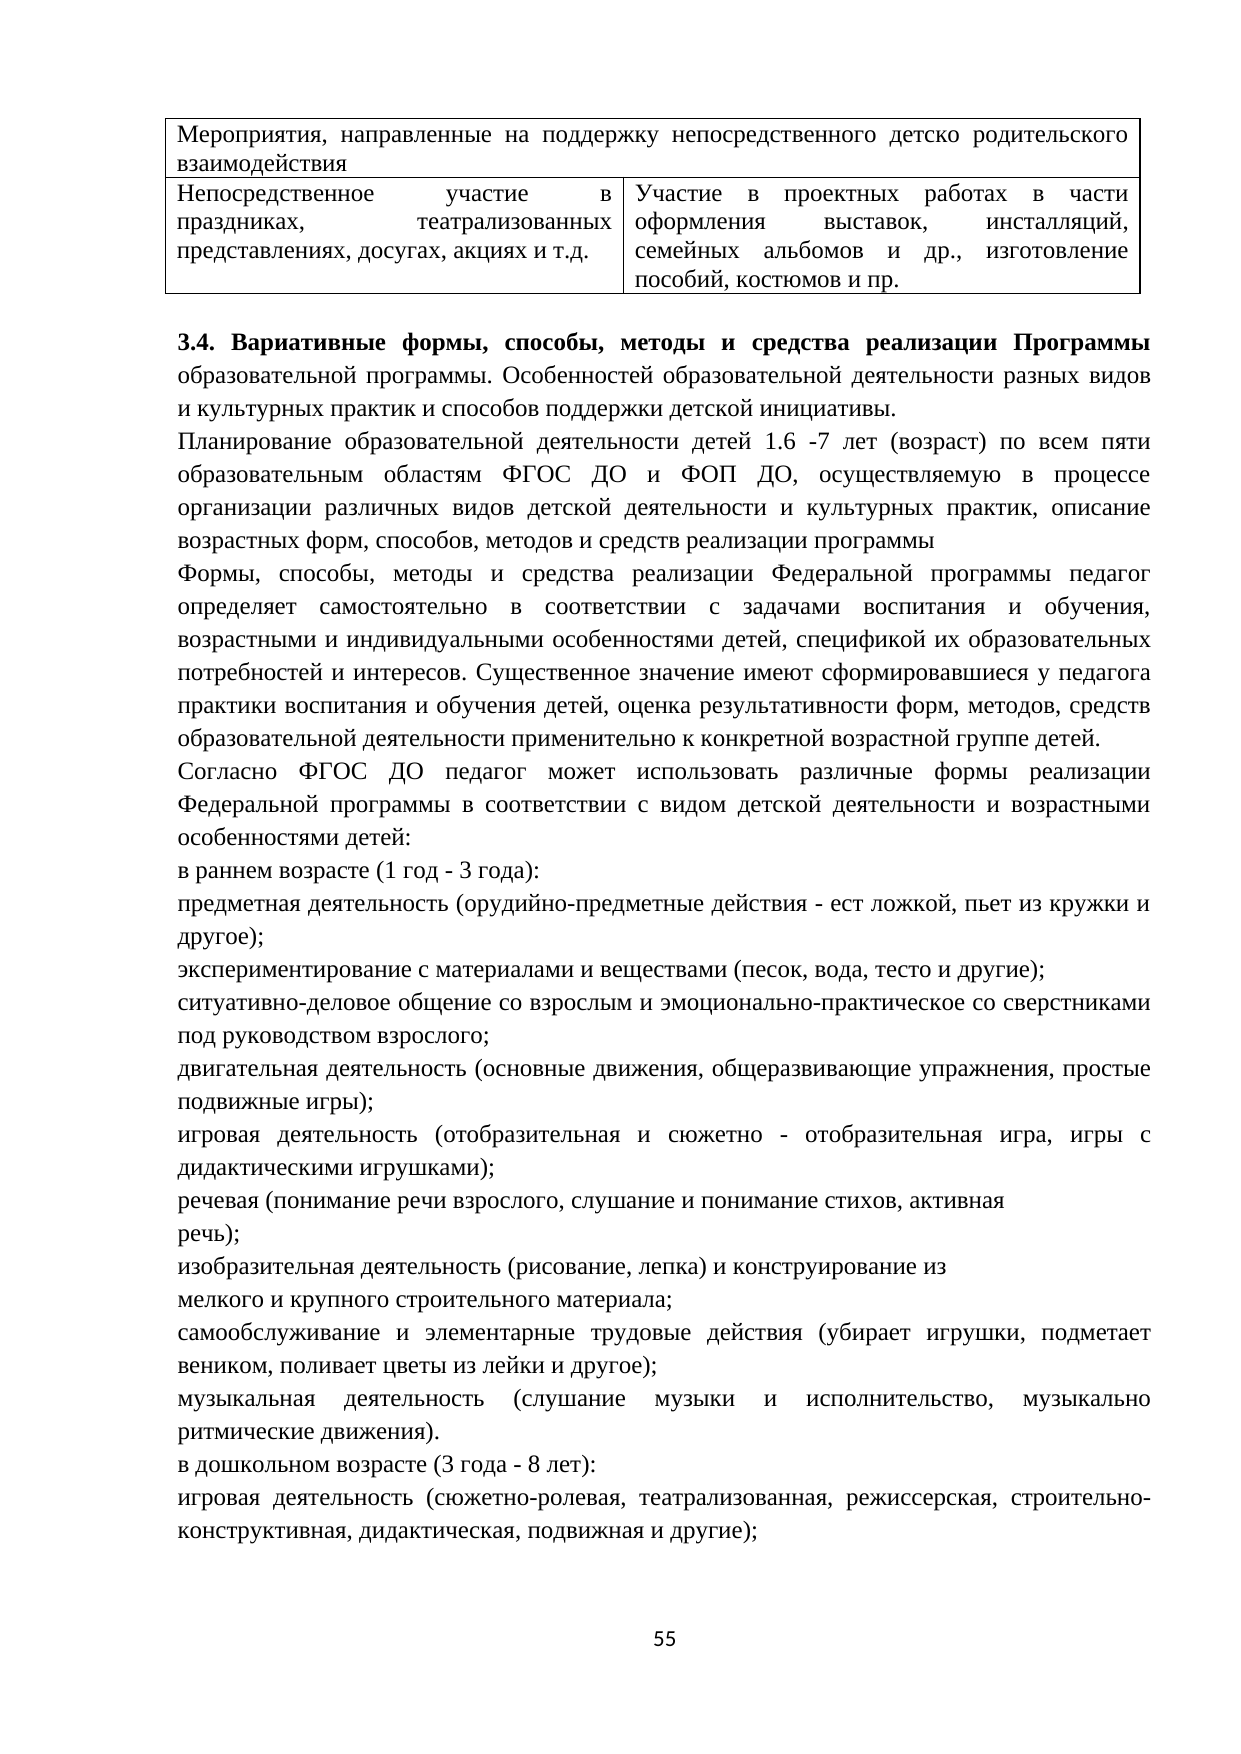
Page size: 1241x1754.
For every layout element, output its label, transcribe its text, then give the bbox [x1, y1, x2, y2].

text предметная деятельность (орудийно-предметные действия - ест ложкой, пьет из кружки и другое); [177, 888, 1152, 950]
text 3.4. Вариативные формы, способы, методы и средства реализации Программы образовательной программы. Особенностей образовательной деятельности разных видов и культурных практик и способов поддержки детской инициативы. [177, 327, 1152, 422]
text игровая деятельность (отобразительная и сюжетно - отобразительная игра, игры с дидактическими игрушками); [177, 1119, 1152, 1181]
text игровая деятельность (сюжетно-ролевая, театрализованная, режиссерская, строительно-конструктивная, дидактическая, подвижная и другие); [177, 1482, 1152, 1544]
text Формы, способы, методы и средства реализации Федеральной программы педагог определяет самостоятельно в соответствии с задачами воспитания и обучения, возрастными и индивидуальными особенностями детей, спецификой их образовательных потребностей и интересов. Существенное значение имеют сформировавшиеся у педагога практики воспитания и обучения детей, оценка результативности форм, методов, средств образовательной деятельности применительно к конкретной возрастной группе детей. [177, 558, 1152, 752]
text изобразительная деятельность (рисование, лепка) и конструирование из [177, 1251, 1152, 1280]
text экспериментирование с материалами и веществами (песок, вода, тесто и другие); [177, 954, 1152, 983]
text Планирование образовательной деятельности детей 1.6 -7 лет (возраст) по всем пяти образовательным областям ФГОС ДО и ФОП ДО, осуществляемую в процессе организации различных видов детской деятельности и культурных практик, описание возрастных форм, способов, методов и средств реализации программы [177, 426, 1152, 554]
text мелкого и крупного строительного материала; [177, 1284, 1152, 1313]
table_cell Непосредственное участие в праздниках, театрализованных представлениях, досугах, акциях и т.д. [166, 178, 623, 293]
table_cell Участие в проектных работах в части оформления выставок, инсталляций, семейных альбомов и др., изготовление пособий, костюмов и пр. [624, 178, 1139, 293]
text речь); [177, 1218, 1152, 1247]
text Согласно ФГОС ДО педагог может использовать различные формы реализации Федеральной программы в соответствии с видом детской деятельности и возрастными особенностями детей: [177, 756, 1152, 851]
text в раннем возрасте (1 год - 3 года): [177, 855, 1152, 884]
text в дошкольном возрасте (3 года - 8 лет): [177, 1449, 1152, 1478]
text музыкальная деятельность (слушание музыки и исполнительство, музыкально ритмические движения). [177, 1383, 1152, 1445]
text двигательная деятельность (основные движения, общеразвивающие упражнения, простые подвижные игры); [177, 1053, 1152, 1115]
text речевая (понимание речи взрослого, слушание и понимание стихов, активная [177, 1185, 1152, 1214]
text самообслуживание и элементарные трудовые действия (убирает игрушки, подметает веником, поливает цветы из лейки и другое); [177, 1317, 1152, 1379]
table_cell Мероприятия, направленные на поддержку непосредственного детско родительского взаимодействия [166, 119, 1139, 177]
text ситуативно-деловое общение со взрослым и эмоционально-практическое со сверстниками под руководством взрослого; [177, 987, 1152, 1049]
